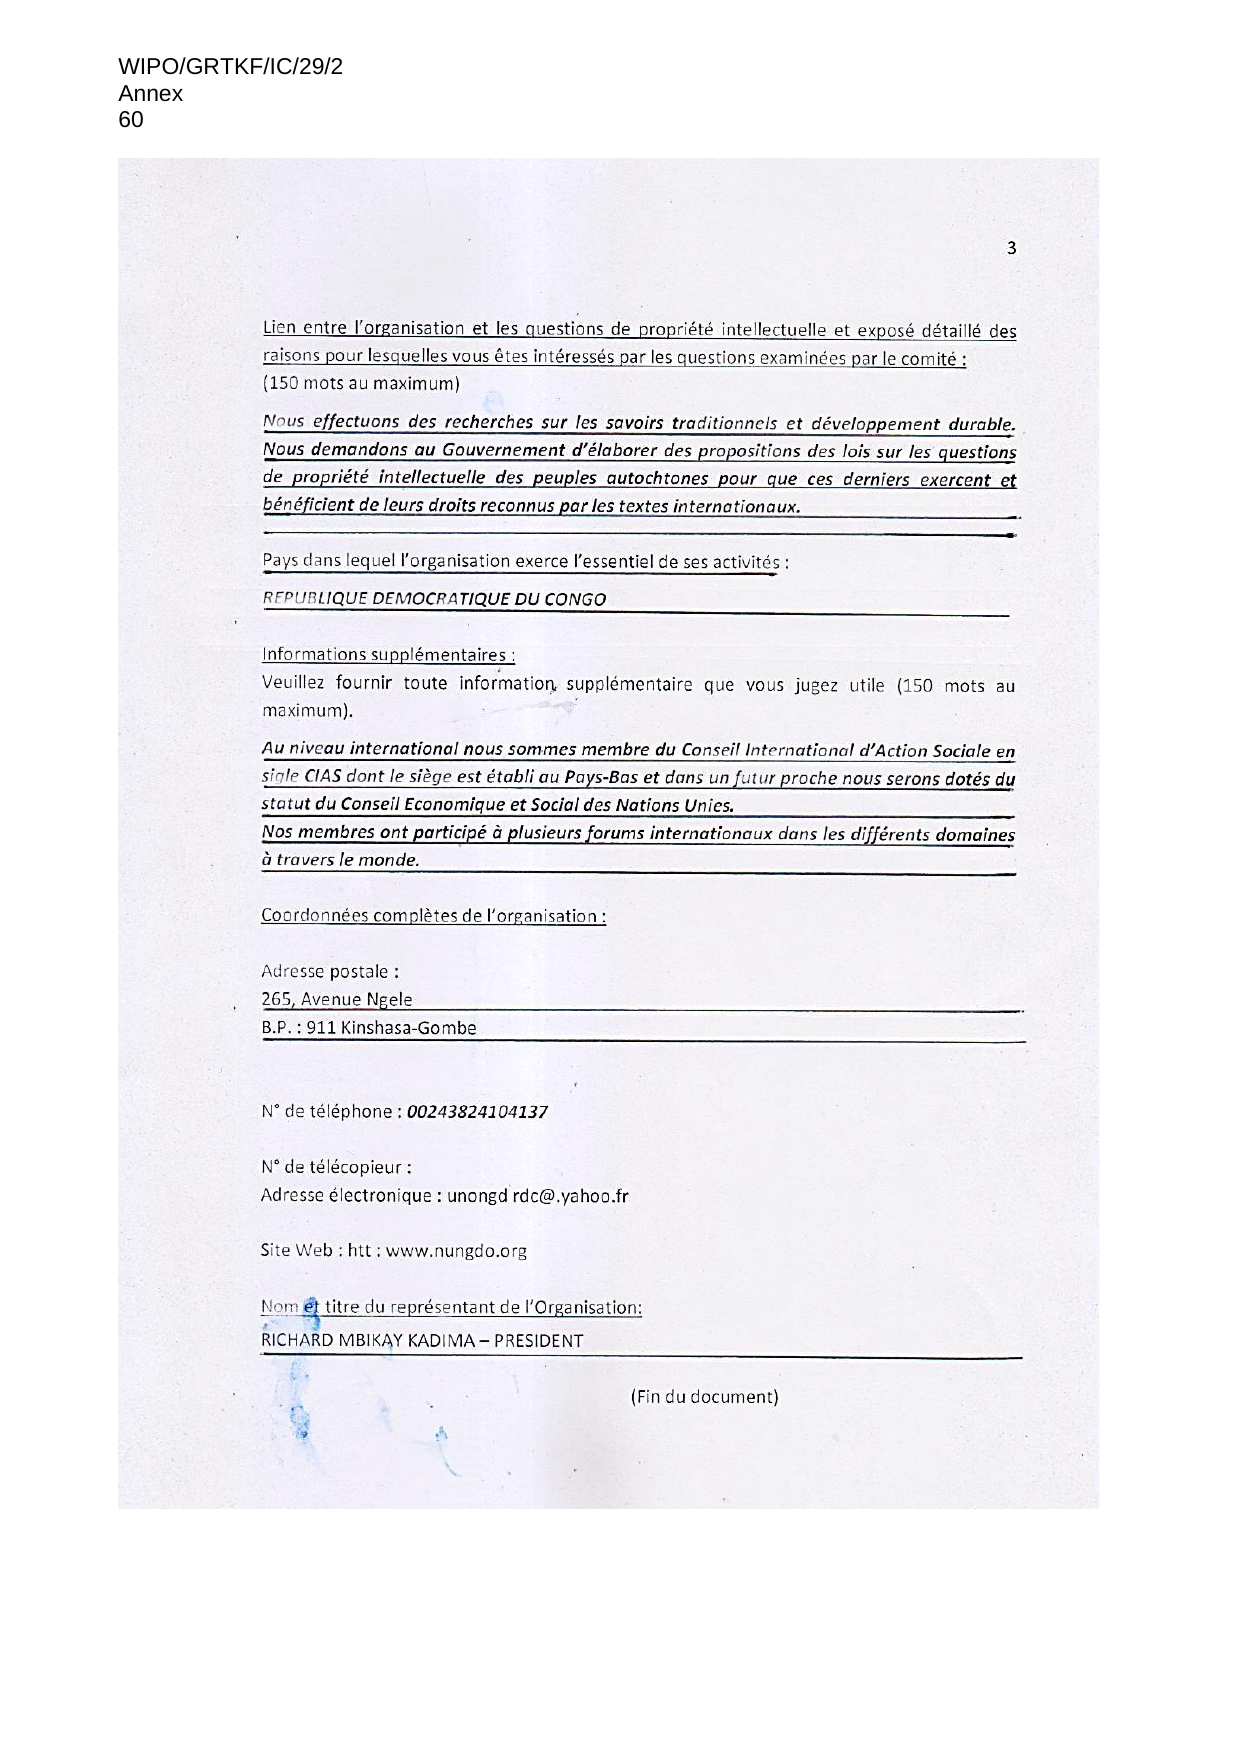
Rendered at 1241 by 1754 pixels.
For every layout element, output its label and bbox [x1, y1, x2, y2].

picture [118, 158, 1100, 1509]
